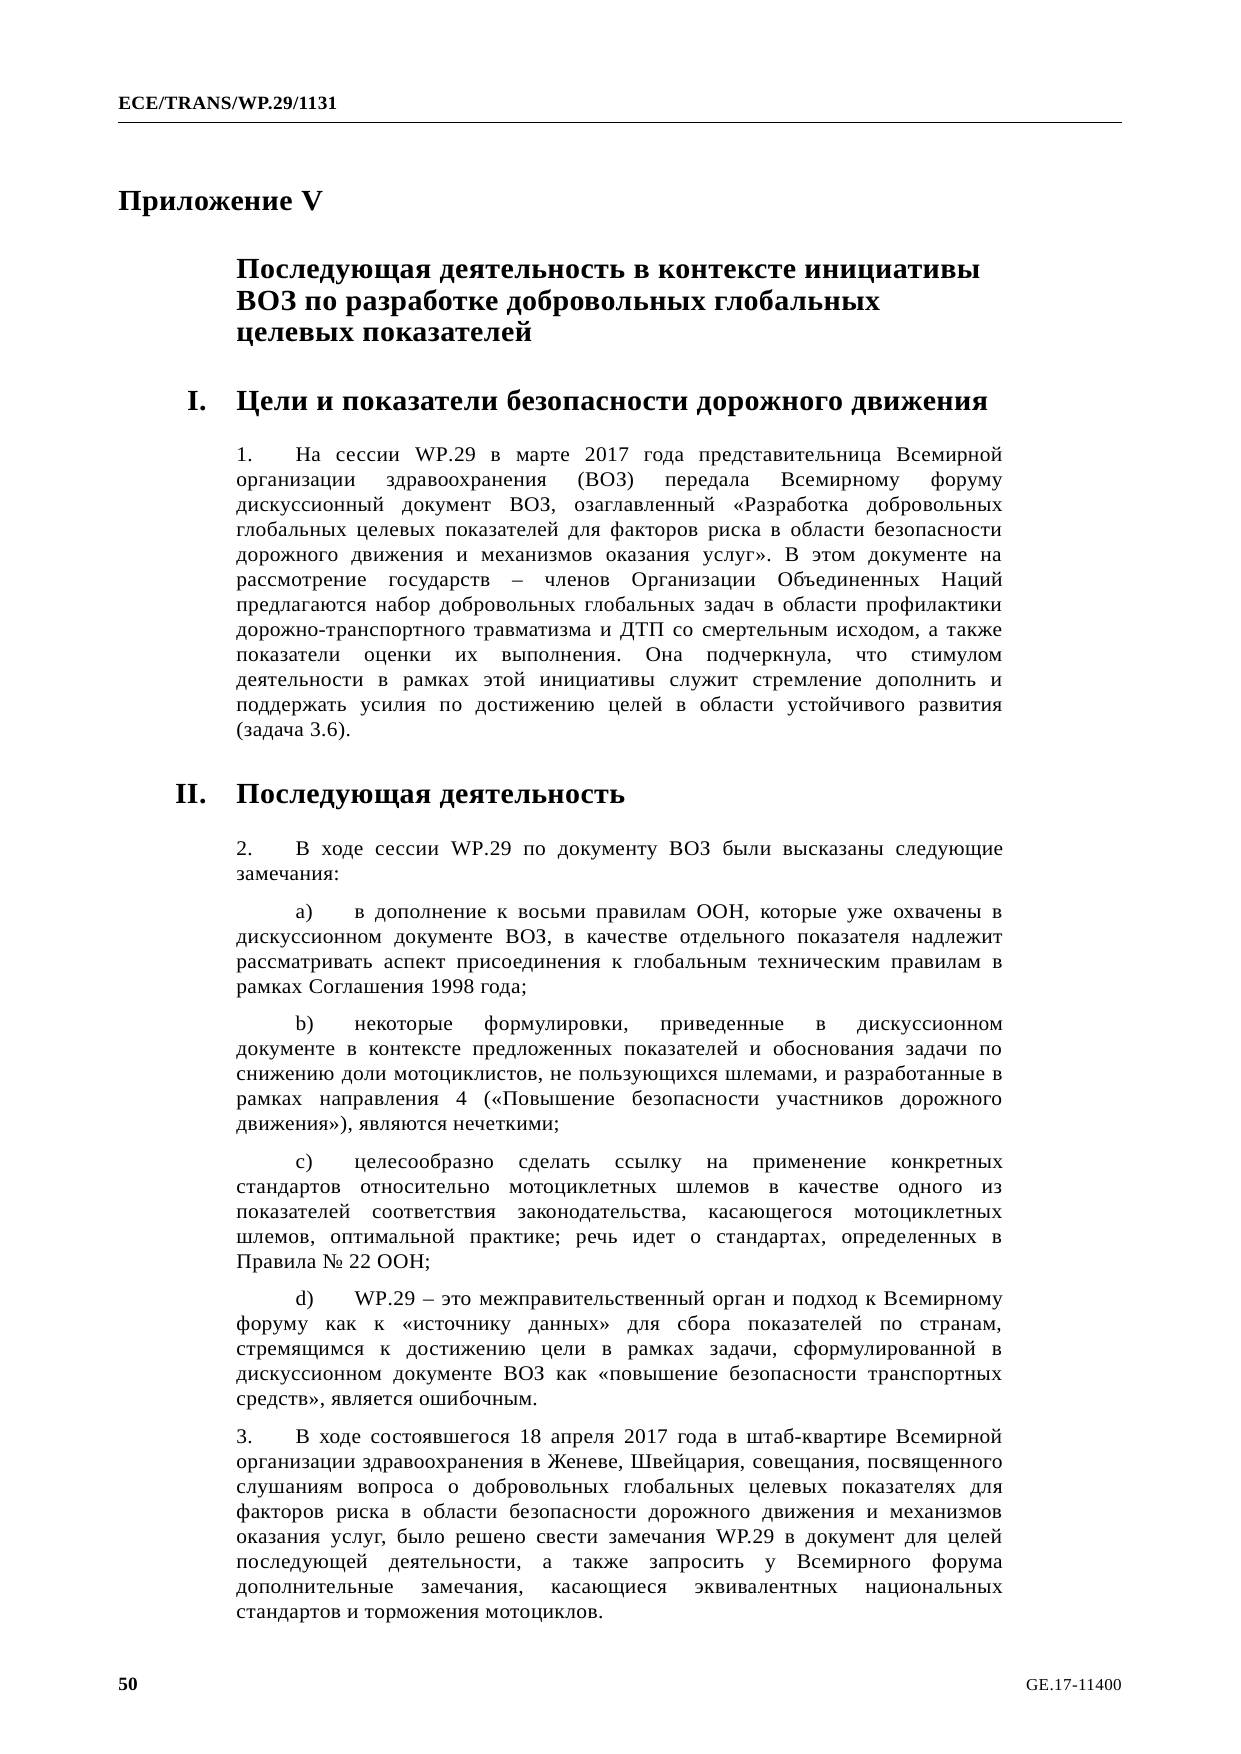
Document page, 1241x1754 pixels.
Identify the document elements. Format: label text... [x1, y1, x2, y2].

text I. Цели и показатели безопасности дорожного движения [118, 385, 1004, 416]
text 2. В ходе сессии WP.29 по документу ВОЗ были высказаны следующие замечания: [236, 835, 1004, 885]
text Приложение V [118, 185, 1004, 216]
text c) целесообразно сделать ссылку на применение конкретных стандартов относительно мотоциклетных шлемов в качестве одного из показателей соответствия законодательства, касающегося мотоциклетных шлемов, оптимальной практике; речь идет о стандартах, определенных в Правила № 22 ООН; [236, 1148, 1004, 1273]
text Последующая деятельность в контексте инициативы ВОЗ по разработке добровольных глобальных целевых показателей [118, 254, 1004, 348]
text d) WP.29 – это межправительственный орган и подход к Всемирному форуму как к «источнику данных» для сбора показателей по странам, стремящимся к достижению цели в рамках задачи, сформулированной в дискуссионном документе ВОЗ как «повышение безопасности транспортных средств», является ошибочным. [236, 1285, 1004, 1410]
text II. Последующая деятельность [118, 779, 1004, 810]
text a) в дополнение к восьми правилам ООН, которые уже охвачены в дискуссионном документе ВОЗ, в качестве отдельного показателя надлежит рассматривать аспект присоединения к глобальным техническим правилам в рамках Соглашения 1998 года; [236, 898, 1004, 998]
text b) некоторые формулировки, приведенные в дискуссионном документе в контексте предложенных показателей и обоснования задачи по снижению доли мотоциклистов, не пользующихся шлемами, и разработанные в рамках направления 4 («Повышение безопасности участников дорожного движения»), являются нечеткими; [236, 1010, 1004, 1135]
text 3. В ходе состоявшегося 18 апреля 2017 года в штаб-квартире Всемирной организации здравоохранения в Женеве, Швейцария, совещания, посвященного слушаниям вопроса о добровольных глобальных целевых показателях для факторов риска в области безопасности дорожного движения и механизмов оказания услуг, было решено свести замечания WP.29 в документ для целей последующей деятельности, а также запросить у Всемирного форума дополнительные замечания, касающиеся эквивалентных национальных стандартов и торможения мотоциклов. [236, 1423, 1004, 1623]
text 1. На сессии WP.29 в марте 2017 года представительница Всемирной организации здравоохранения (ВОЗ) передала Всемирному форуму дискуссионный документ ВОЗ, озаглавленный «Разработка добровольных глобальных целевых показателей для факторов риска в области безопасности дорожного движения и механизмов оказания услуг». В этом документе на рассмотрение государств – членов Организации Объединенных Наций предлагаются набор добровольных глобальных задач в области профилактики дорожно-транспортного травматизма и ДТП со смертельным исходом, а также показатели оценки их выполнения. Она подчеркнула, что стимулом деятельности в рамках этой инициативы служит стремление дополнить и поддержать усилия по достижению целей в области устойчивого развития (задача 3.6). [236, 441, 1004, 741]
